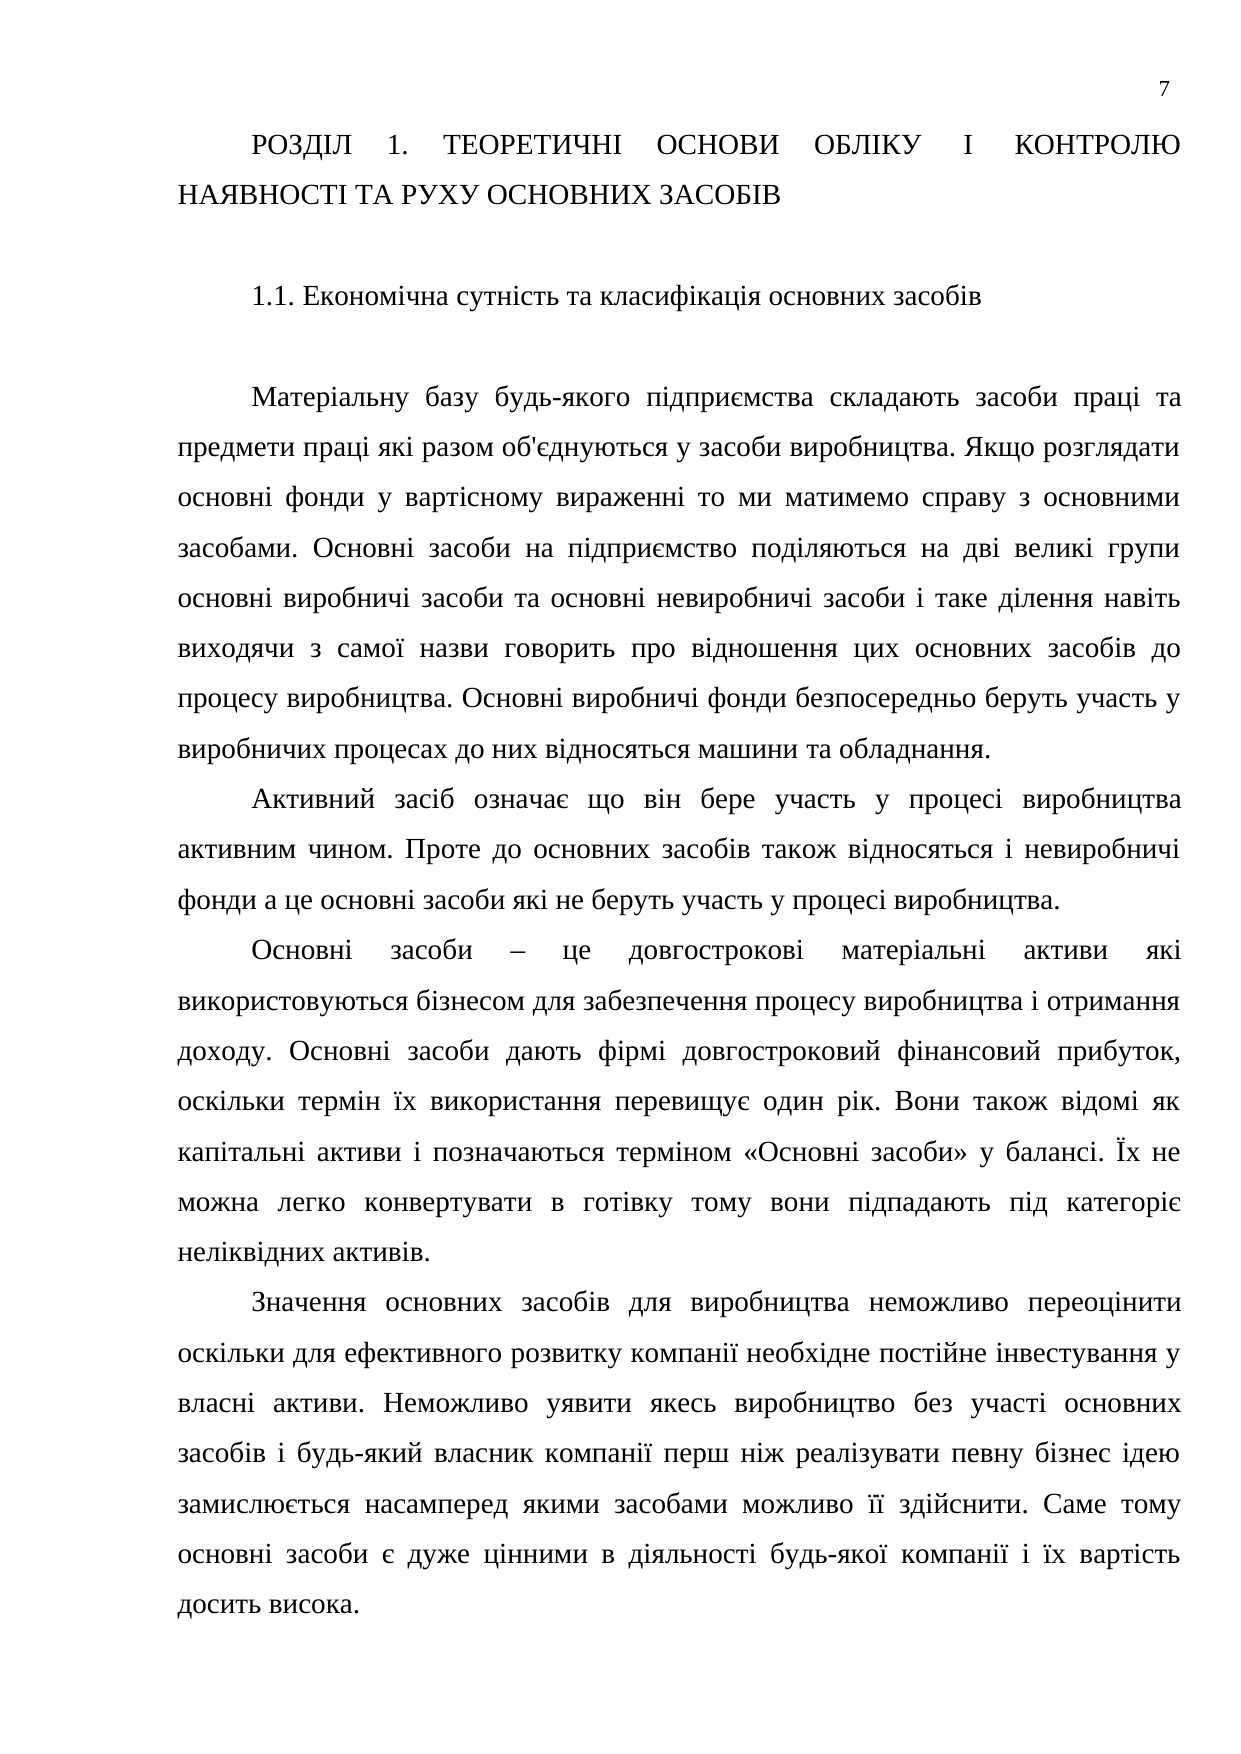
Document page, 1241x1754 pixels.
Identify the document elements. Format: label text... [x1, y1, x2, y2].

text Активний засіб означає що він бере участь у процесі виробництва активним чином. Проте до основних засобів також відносяться і невиробничі фонди а це основні засоби які не беруть участь у процесі виробництва. [177, 781, 1182, 916]
text РОЗДІЛ 1. ТЕОРЕТИЧНІ ОСНОВИ ОБЛІКУ І КОНТРОЛЮ НАЯВНОСТІ ТА РУХУ ОСНОВНИХ ЗАСОБІВ [177, 127, 1181, 211]
text Матеріальну базу будь-якого підприємства складають засоби праці та предмети праці які разом об'єднуються у засоби виробництва. Якщо розглядати основні фонди у вартісному вираженні то ми матимемо справу з основними засобами. Основні засоби на підприємство поділяються на дві великі групи основні виробничі засоби та основні невиробничі засоби і таке ділення навіть виходячи з самої назви говорить про відношення цих основних засобів до процесу виробництва. Основні виробничі фонди безпосередньо беруть участь у виробничих процесах до них відносяться машини та обладнання. [177, 379, 1181, 764]
list Економічна сутність та класифікація основних засобів [251, 278, 1221, 311]
text Основні засоби – це довгострокові матеріальні активи які використовуються бізнесом для забезпечення процесу виробництва і отримання доходу. Основні засоби дають фірмі довгостроковий фінансовий прибуток, оскільки термін їх використання перевищує один рік. Вони також відомі як капітальні активи і позначаються терміном «Основні засоби» у балансі. Їх не можна легко конвертувати в готівку тому вони підпадають під категоріє неліквідних активів. [177, 932, 1181, 1268]
text Значення основних засобів для виробництва неможливо переоцінити оскільки для ефективного розвитку компанії необхідне постійне інвестування у власні активи. Неможливо уявити якесь виробництво без участі основних засобів і будь-який власник компанії перш ніж реалізувати певну бізнес ідею замислюється насамперед якими засобами можливо її здійснити. Саме тому основні засоби є дуже цінними в діяльності будь-якої компанії і їх вартість досить висока. [177, 1284, 1182, 1620]
